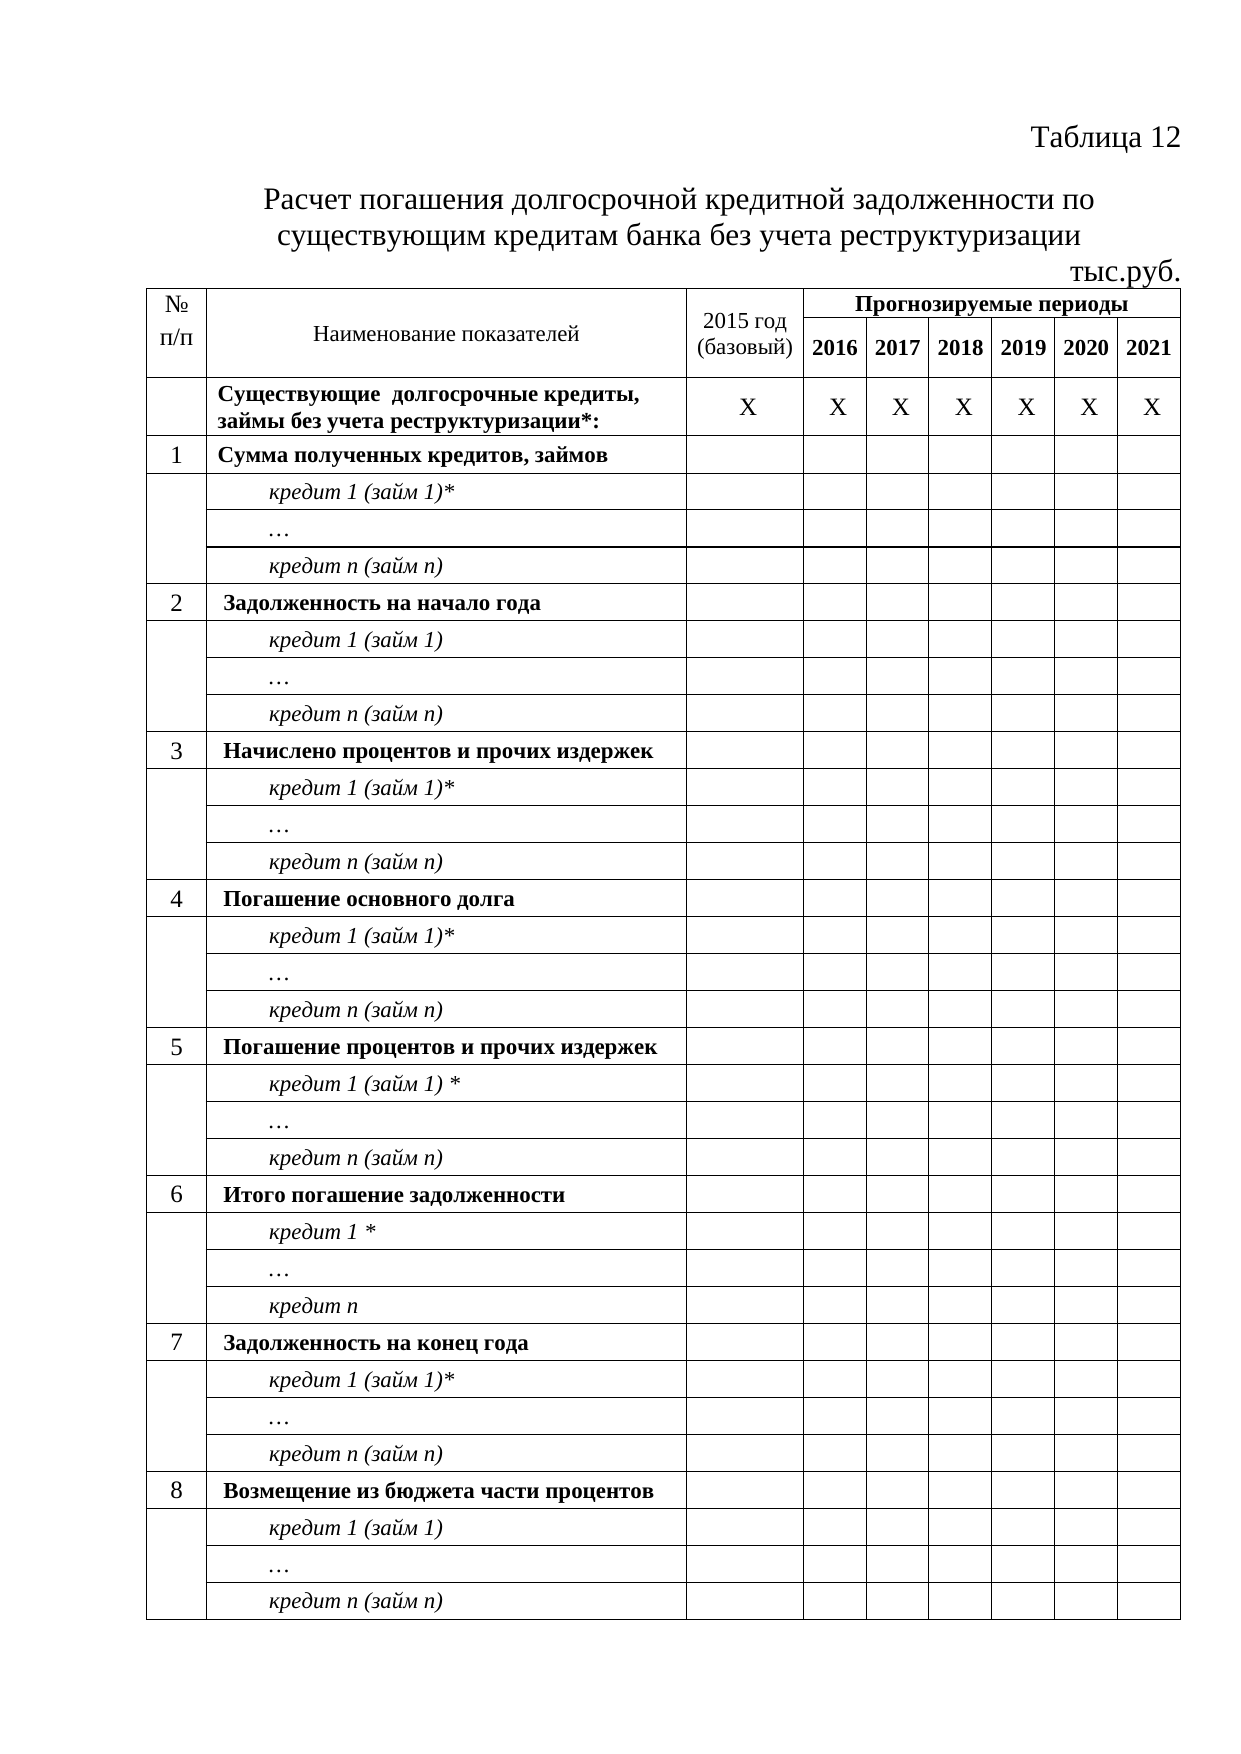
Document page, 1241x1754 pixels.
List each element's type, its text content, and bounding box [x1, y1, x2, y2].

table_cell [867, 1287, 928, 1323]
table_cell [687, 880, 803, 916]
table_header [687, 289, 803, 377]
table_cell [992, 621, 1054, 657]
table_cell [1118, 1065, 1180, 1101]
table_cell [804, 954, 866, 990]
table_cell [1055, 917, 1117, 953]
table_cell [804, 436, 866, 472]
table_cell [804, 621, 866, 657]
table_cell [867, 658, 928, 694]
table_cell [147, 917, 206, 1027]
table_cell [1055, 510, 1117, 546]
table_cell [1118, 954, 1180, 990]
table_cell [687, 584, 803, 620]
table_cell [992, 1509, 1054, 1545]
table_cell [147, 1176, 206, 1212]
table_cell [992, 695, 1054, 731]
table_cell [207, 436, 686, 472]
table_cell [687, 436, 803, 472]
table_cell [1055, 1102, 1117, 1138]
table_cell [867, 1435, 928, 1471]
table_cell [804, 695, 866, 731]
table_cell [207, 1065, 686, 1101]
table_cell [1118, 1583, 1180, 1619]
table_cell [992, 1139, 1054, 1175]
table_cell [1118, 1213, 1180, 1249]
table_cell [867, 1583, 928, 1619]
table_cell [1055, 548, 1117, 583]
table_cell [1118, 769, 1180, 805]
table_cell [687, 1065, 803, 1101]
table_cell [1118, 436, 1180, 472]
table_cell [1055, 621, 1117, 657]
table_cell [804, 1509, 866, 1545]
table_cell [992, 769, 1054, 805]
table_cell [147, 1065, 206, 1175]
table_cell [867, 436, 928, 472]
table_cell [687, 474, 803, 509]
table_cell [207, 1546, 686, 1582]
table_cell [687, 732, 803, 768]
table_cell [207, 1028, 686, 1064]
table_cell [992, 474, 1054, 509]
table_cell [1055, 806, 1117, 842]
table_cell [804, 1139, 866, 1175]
text тыс.руб. [177, 252, 1181, 288]
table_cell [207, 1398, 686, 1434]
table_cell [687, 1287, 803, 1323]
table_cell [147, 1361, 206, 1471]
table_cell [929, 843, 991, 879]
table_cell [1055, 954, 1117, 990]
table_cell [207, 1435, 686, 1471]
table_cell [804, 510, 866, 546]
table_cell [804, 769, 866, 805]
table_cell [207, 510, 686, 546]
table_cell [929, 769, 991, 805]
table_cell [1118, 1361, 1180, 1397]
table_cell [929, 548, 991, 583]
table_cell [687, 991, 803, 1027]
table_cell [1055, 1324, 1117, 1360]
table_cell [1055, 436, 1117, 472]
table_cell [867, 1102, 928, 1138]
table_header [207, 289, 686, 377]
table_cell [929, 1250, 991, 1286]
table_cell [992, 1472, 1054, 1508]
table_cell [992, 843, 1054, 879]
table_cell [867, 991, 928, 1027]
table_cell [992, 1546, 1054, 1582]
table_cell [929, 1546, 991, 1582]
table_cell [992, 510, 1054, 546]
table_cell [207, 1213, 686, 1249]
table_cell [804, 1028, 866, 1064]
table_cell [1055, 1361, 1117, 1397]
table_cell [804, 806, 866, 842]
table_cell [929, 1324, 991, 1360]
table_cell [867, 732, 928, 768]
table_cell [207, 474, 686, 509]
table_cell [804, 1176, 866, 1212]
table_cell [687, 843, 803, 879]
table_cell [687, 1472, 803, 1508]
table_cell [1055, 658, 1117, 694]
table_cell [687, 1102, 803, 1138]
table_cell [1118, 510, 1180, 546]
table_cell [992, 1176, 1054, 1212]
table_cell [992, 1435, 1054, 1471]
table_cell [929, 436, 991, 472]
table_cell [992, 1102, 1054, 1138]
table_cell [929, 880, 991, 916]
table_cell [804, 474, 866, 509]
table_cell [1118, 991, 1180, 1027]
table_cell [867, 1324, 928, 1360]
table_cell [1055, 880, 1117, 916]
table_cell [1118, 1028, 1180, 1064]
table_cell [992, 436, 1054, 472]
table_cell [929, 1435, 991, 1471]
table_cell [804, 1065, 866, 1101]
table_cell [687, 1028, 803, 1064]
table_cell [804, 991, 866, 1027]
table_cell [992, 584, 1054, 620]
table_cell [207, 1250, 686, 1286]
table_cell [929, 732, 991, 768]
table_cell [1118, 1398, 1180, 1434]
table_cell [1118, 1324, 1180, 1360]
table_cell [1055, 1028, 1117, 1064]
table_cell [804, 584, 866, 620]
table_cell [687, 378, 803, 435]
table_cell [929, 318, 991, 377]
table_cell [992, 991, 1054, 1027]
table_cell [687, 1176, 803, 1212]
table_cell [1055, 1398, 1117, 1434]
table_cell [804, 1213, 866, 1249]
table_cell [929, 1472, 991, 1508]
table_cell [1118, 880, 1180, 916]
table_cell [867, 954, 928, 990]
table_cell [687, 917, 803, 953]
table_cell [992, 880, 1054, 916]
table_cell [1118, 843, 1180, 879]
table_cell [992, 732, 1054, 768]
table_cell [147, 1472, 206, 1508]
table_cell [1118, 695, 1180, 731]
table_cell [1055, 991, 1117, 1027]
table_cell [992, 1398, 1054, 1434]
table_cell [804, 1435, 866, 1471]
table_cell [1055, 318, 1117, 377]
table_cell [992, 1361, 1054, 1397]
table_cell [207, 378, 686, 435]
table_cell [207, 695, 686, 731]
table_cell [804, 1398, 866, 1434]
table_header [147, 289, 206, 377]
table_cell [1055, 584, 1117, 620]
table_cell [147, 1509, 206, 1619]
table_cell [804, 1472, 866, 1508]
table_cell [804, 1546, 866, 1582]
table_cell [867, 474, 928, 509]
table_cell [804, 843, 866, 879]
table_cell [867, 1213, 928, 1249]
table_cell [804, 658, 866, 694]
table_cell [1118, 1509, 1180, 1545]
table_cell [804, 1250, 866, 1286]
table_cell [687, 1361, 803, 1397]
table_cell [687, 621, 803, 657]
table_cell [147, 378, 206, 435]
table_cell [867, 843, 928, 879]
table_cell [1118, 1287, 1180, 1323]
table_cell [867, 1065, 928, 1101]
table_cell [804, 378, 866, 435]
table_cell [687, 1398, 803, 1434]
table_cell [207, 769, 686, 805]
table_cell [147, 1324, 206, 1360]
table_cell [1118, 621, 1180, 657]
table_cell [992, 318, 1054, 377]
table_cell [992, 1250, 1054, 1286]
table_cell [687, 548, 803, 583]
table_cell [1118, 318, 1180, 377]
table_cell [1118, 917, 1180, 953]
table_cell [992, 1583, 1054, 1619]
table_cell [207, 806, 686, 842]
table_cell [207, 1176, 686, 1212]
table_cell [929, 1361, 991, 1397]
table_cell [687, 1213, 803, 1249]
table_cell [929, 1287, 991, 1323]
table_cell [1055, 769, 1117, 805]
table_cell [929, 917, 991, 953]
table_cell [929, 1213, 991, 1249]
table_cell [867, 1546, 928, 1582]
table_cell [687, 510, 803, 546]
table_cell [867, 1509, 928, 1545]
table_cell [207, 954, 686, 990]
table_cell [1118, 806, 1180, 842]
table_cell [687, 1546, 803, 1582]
text Таблица 12 [177, 118, 1181, 154]
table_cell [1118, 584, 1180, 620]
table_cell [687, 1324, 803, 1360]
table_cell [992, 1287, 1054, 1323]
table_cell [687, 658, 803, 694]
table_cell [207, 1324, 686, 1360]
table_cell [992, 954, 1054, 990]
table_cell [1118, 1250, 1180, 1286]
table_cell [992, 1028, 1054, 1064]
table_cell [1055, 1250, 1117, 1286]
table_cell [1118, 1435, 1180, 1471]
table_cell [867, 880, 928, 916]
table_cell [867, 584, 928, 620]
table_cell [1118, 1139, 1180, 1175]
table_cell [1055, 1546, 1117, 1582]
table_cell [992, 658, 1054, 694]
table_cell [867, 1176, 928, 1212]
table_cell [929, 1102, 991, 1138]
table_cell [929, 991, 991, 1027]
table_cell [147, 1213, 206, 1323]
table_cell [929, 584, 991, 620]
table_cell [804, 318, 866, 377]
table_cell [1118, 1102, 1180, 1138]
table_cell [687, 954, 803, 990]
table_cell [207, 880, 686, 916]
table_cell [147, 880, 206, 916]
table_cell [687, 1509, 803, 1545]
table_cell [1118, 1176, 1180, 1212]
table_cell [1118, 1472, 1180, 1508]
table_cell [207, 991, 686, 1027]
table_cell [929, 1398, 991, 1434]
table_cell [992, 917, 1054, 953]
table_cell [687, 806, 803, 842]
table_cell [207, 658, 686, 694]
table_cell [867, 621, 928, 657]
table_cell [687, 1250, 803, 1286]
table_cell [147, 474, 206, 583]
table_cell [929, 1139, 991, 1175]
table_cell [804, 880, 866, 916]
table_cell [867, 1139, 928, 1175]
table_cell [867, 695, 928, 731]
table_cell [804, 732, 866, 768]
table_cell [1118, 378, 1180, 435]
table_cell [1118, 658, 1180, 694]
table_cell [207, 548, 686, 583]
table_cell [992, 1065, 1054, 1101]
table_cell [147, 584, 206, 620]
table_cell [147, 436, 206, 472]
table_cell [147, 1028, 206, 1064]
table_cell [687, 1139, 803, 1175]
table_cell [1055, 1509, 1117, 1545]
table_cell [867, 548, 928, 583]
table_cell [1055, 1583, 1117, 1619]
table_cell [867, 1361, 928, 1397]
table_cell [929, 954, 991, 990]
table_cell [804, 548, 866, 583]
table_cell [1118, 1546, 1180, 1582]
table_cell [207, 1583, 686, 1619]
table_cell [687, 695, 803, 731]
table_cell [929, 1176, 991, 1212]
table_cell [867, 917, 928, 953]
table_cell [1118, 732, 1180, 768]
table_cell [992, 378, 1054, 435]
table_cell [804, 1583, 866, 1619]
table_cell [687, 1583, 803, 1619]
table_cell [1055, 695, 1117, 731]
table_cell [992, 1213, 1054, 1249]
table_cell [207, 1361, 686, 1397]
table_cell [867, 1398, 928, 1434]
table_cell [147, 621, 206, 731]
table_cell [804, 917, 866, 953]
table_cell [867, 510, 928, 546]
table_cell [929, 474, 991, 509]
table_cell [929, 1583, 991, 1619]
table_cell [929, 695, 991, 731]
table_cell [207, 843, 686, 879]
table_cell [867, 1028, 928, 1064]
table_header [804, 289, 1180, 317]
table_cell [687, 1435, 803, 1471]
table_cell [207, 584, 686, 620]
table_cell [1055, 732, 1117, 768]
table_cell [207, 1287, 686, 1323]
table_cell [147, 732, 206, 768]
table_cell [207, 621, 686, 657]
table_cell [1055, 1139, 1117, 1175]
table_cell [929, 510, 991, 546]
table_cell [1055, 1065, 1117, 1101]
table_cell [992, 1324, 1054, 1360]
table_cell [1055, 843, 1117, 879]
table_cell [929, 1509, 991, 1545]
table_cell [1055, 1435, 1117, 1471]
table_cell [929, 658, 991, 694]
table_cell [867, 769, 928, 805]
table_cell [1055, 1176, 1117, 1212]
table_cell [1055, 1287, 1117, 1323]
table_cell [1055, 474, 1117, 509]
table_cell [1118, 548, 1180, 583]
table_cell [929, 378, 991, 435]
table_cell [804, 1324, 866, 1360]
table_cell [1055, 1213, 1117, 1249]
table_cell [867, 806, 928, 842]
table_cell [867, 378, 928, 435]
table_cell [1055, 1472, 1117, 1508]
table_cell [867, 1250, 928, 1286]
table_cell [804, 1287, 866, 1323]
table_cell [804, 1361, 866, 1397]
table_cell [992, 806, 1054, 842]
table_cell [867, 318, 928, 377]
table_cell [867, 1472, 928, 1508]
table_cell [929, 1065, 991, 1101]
text Расчет погашения долгосрочной кредитной задолженности по существующим кредитам банка без учета реструктуризации [177, 180, 1181, 252]
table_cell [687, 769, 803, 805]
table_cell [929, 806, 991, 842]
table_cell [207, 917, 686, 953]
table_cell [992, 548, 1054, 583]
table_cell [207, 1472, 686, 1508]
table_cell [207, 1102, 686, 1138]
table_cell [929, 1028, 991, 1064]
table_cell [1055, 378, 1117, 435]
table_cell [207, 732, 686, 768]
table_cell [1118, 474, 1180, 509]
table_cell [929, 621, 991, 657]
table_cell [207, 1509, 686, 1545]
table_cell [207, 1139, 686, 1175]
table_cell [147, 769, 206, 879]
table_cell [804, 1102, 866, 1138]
